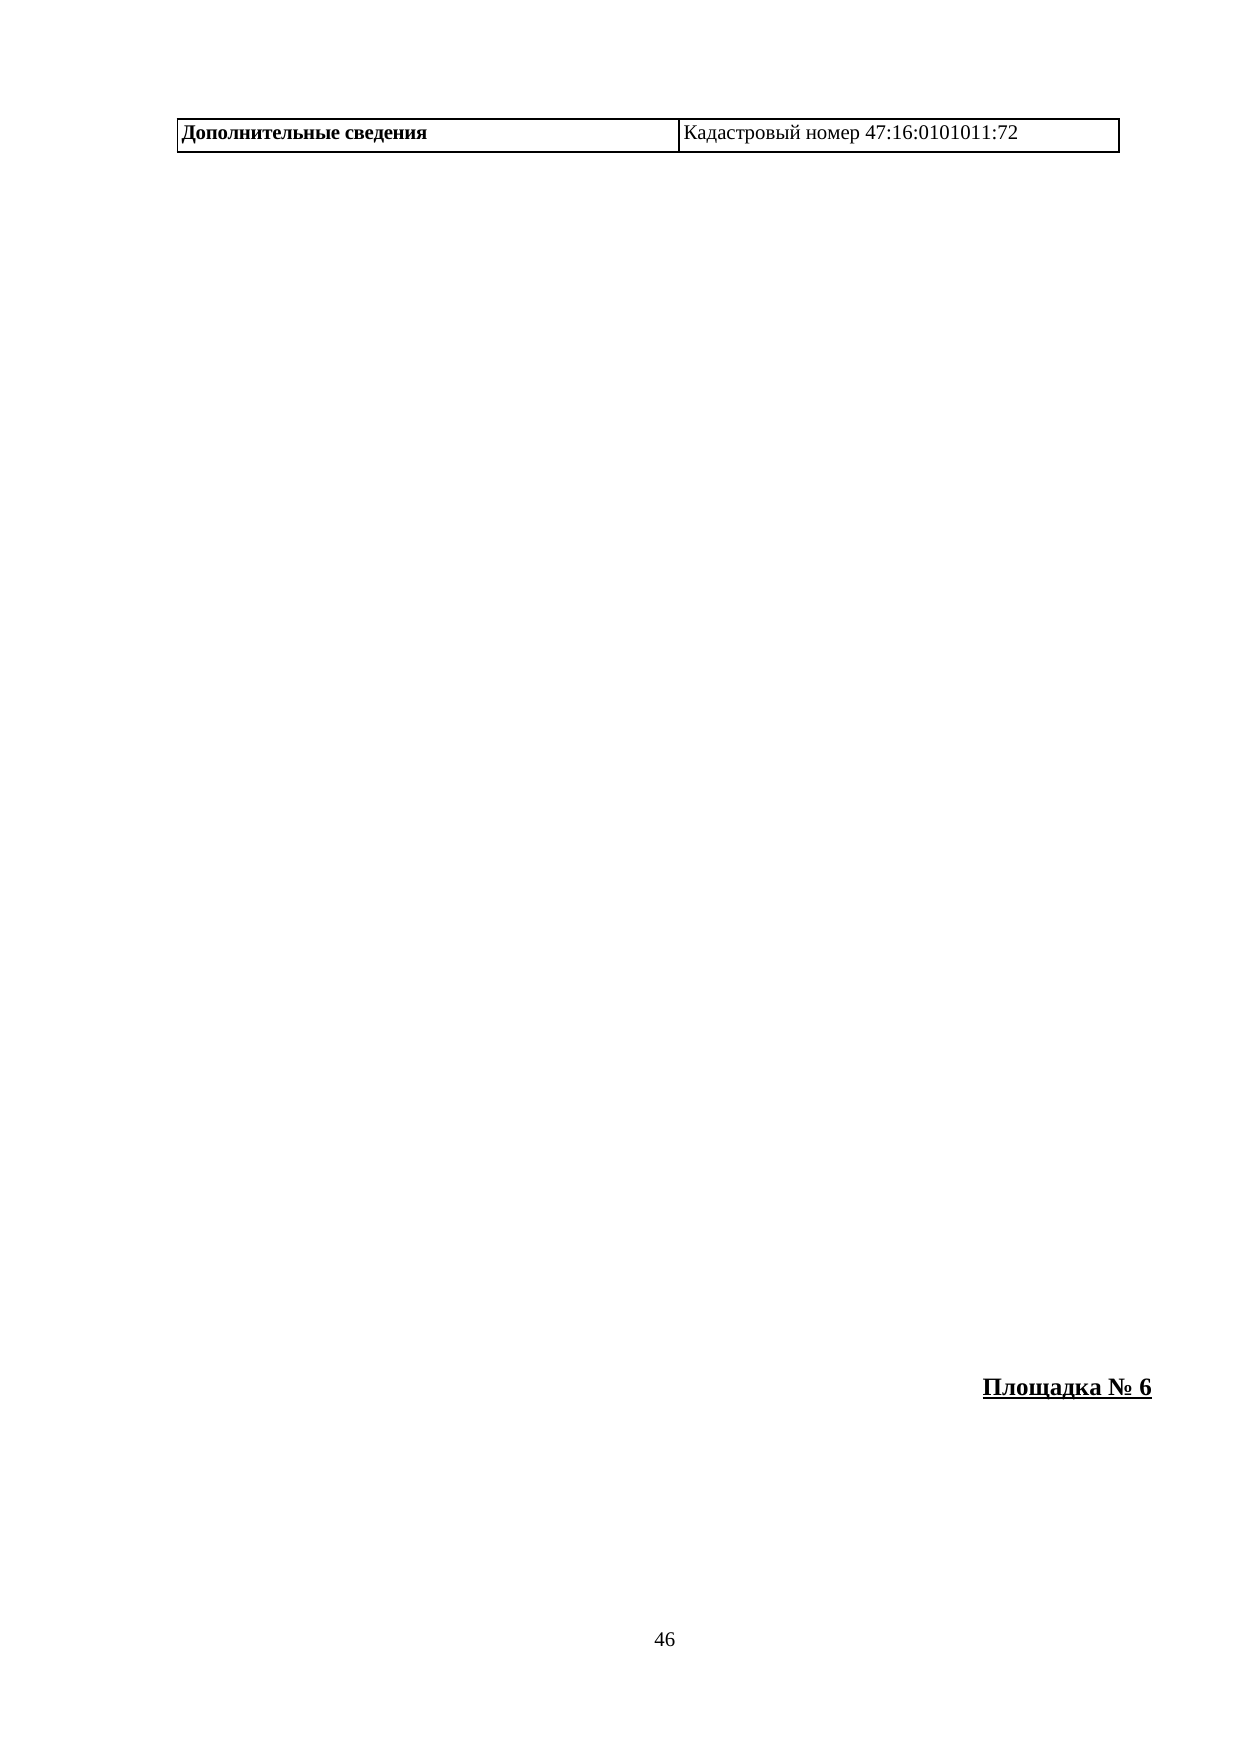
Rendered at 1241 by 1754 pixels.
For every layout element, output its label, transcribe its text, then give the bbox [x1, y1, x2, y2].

text Площадка № 6 [177, 1372, 1152, 1401]
table_cell Кадастровый номер 47:16:0101011:72 [680, 120, 1118, 151]
table_cell Дополнительные сведения [178, 120, 678, 151]
